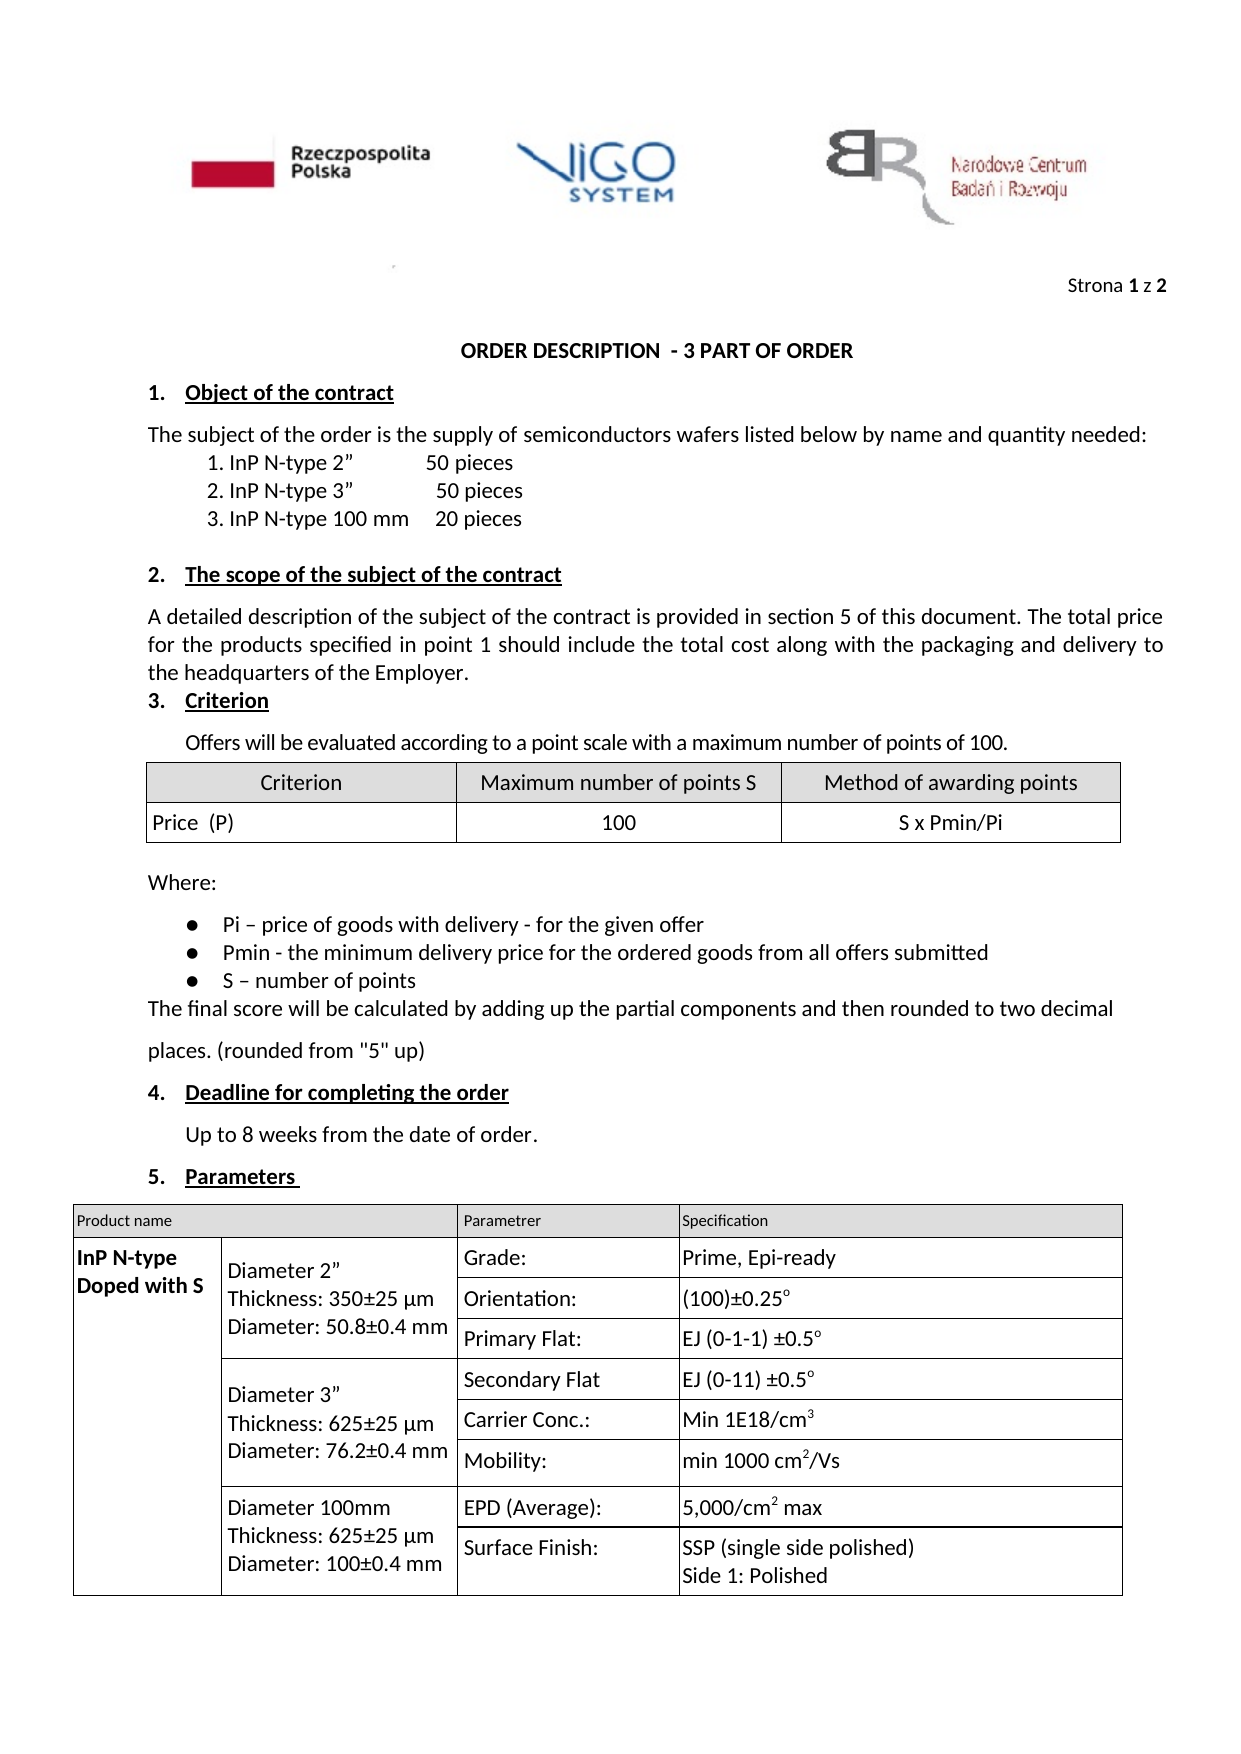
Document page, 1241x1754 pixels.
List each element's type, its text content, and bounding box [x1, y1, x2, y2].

table_cell EJ (0-11) ±0.5o [680, 1359, 1122, 1399]
text A detailed description of the subject of the contract is provided in section 5 of this document. The total price for the products specified in point 1 should include the total cost along with the packaging and delivery to the headquarters of the Employer. [148, 602, 1167, 686]
table_cell Price (P) [147, 803, 456, 842]
list S – number of points [185, 966, 1167, 994]
table_cell 5,000/cm2 max [680, 1487, 1122, 1526]
table_cell Surface Finish: [458, 1528, 679, 1595]
table_header Parametrer [458, 1205, 679, 1237]
text 2. InP N-type 3” 50 pieces [207, 476, 1167, 504]
text ORDER DESCRIPTION - 3 PART OF ORDER [148, 336, 1167, 364]
table_cell Min 1E18/cm3 [680, 1400, 1122, 1439]
list Up to 8 weeks from the date of order. [185, 1120, 1167, 1148]
list Pmin - the minimum delivery price for the ordered goods from all offers submitted [185, 938, 1167, 966]
table_cell Secondary Flat [458, 1359, 679, 1399]
table_cell EPD (Average): [458, 1487, 679, 1526]
list Pi – price of goods with delivery - for the given offer [185, 910, 1167, 938]
picture [147, 73, 1167, 273]
list Deadline for completing the order [148, 1078, 1167, 1106]
text The subject of the order is the supply of semiconductors wafers listed below by name and quantity needed: [148, 420, 1167, 448]
list The scope of the subject of the contract [148, 560, 1167, 588]
list Object of the contract [148, 378, 1167, 406]
list Offers will be evaluated according to a point scale with a maximum number of points of 100. [185, 728, 1167, 756]
table_cell Diameter 2” Thickness: 350±25 µm Diameter: 50.8±0.4 mm [222, 1238, 457, 1358]
list Parameters [148, 1162, 1167, 1190]
text 3. InP N-type 100 mm 20 pieces [207, 504, 1167, 532]
table_cell Prime, Epi-ready [680, 1238, 1122, 1277]
table_cell InP N-type Doped with S [74, 1238, 221, 1595]
table_cell Primary Flat: [458, 1319, 679, 1358]
list Criterion [148, 686, 1167, 714]
table_cell S x Pmin/Pi [782, 803, 1120, 842]
table_cell min 1000 cm2/Vs [680, 1440, 1122, 1486]
table_cell (100)±0.25o [680, 1278, 1122, 1318]
table_header Specification [680, 1205, 1122, 1237]
table_cell SSP (single side polished) Side 1: Polished Side 2: Etched [680, 1528, 1122, 1595]
table_cell EJ (0-1-1) ±0.5o [680, 1319, 1122, 1358]
table_cell Orientation: [458, 1278, 679, 1318]
text Where: [148, 812, 1167, 896]
table_cell Mobility: [458, 1440, 679, 1486]
table_cell Diameter 100mm Thickness: 625±25 µm Diameter: 100±0.4 mm [222, 1487, 457, 1595]
table_cell Grade: [458, 1238, 679, 1277]
table_header Criterion [147, 763, 456, 802]
table_header Product name [74, 1205, 457, 1237]
text The final score will be calculated by adding up the partial components and then rounded to two decimal places. (rounded from "5" up) [148, 994, 1167, 1064]
table_cell Diameter 3” Thickness: 625±25 µm Diameter: 76.2±0.4 mm [222, 1359, 457, 1486]
table_cell Carrier Conc.: [458, 1400, 679, 1439]
table_cell 100 [457, 803, 781, 842]
text 1. InP N-type 2” 50 pieces [207, 448, 1167, 476]
table_header Maximum number of points S [457, 763, 781, 802]
table_header Method of awarding points [782, 763, 1120, 802]
